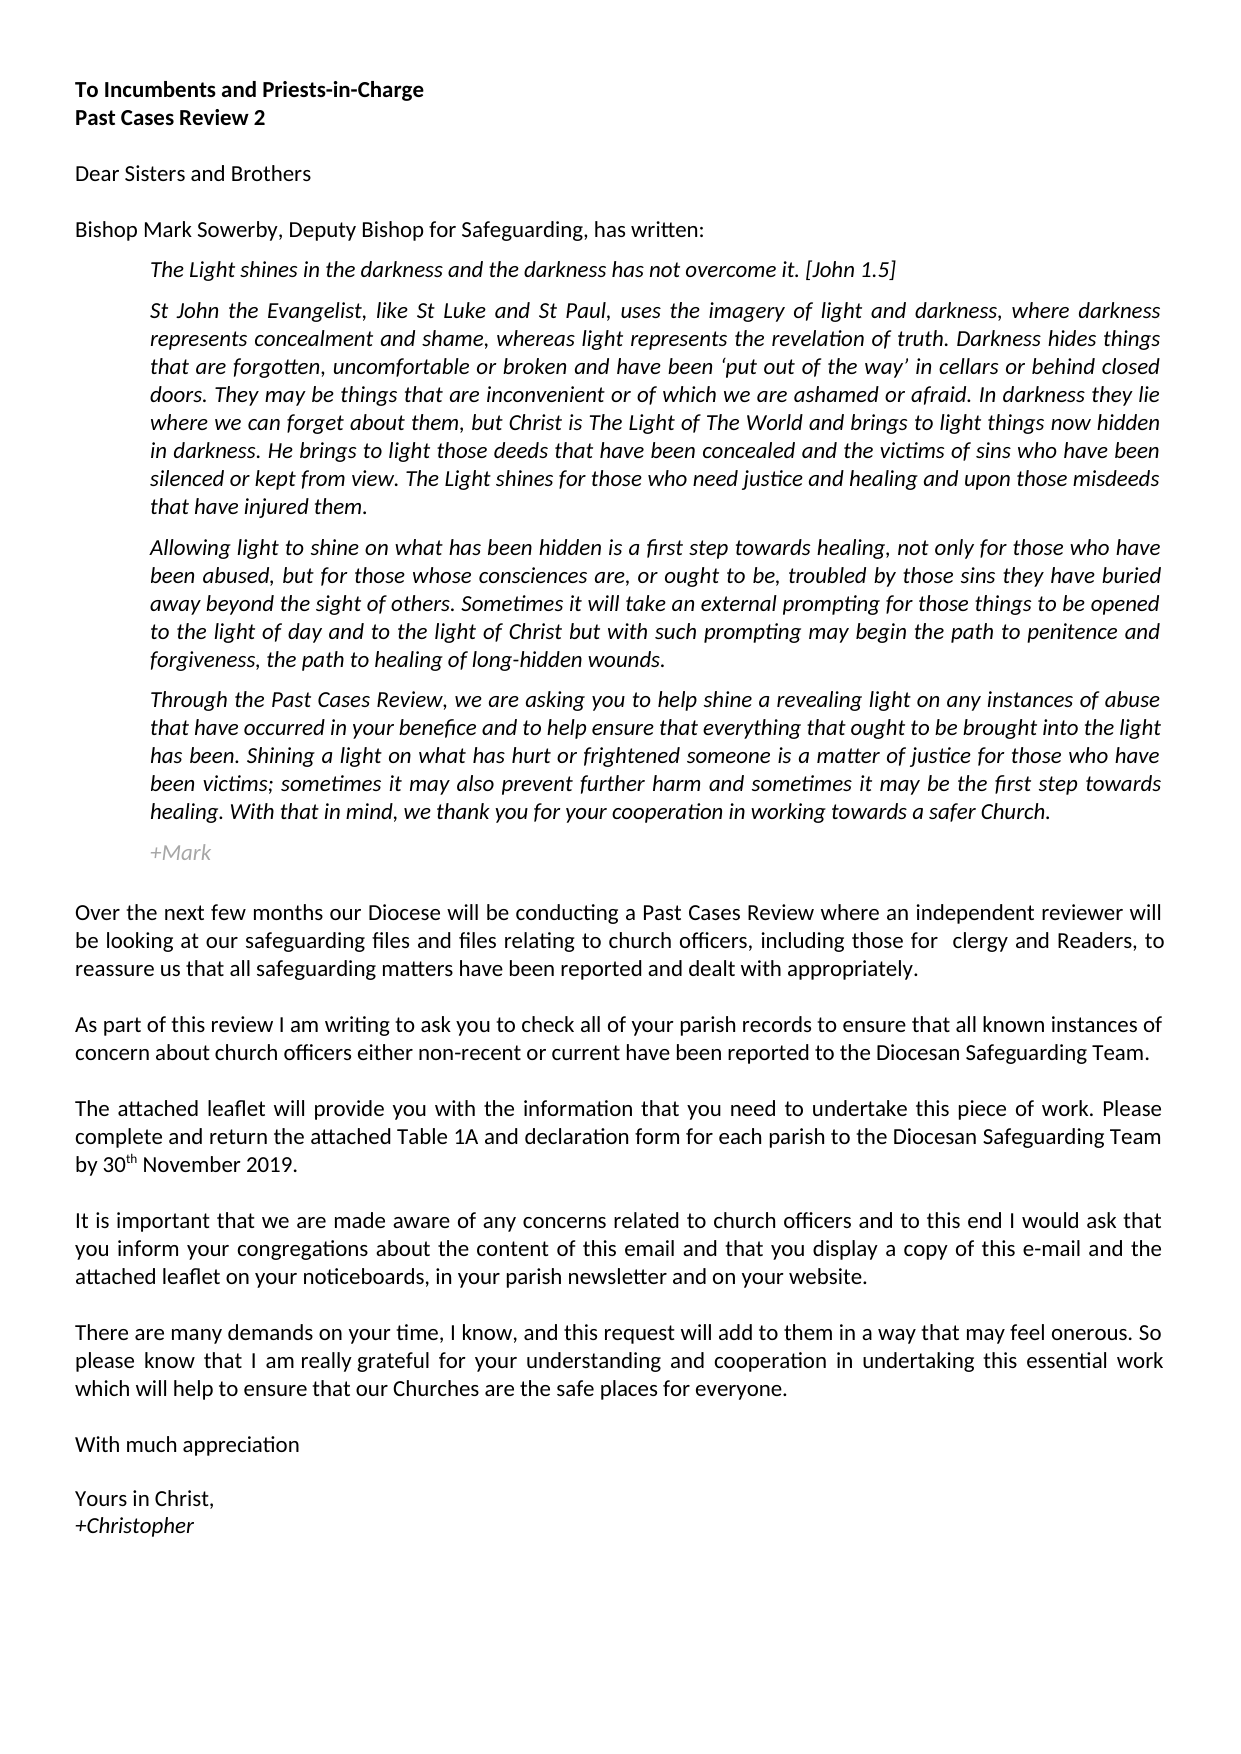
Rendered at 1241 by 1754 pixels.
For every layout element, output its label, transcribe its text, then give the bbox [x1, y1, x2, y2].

text +Mark [150, 838, 1165, 866]
text Past Cases Review 2 [75, 103, 1165, 131]
text Bishop Mark Sowerby, Deputy Bishop for Safeguarding, has written: [75, 215, 1165, 243]
text Allowing light to shine on what has been hidden is a first step towards healing, not only for those who have been abused, but for those whose consciences are, or ought to be, troubled by those sins they have buried away beyond the sight of others. Sometimes it will take an external prompting for those things to be opened to the light of day and to the light of Christ but with such prompting may begin the path to penitence and forgiveness, the path to healing of long-hidden wounds. [150, 533, 1165, 673]
text As part of this review I am writing to ask you to check all of your parish records to ensure that all known instances of concern about church officers either non-recent or current have been reported to the Diocesan Safeguarding Team. [75, 1010, 1165, 1066]
text Over the next few months our Diocese will be conducting a Past Cases Review where an independent reviewer will be looking at our safeguarding files and files relating to church officers, including those for clergy and Readers, to reassure us that all safeguarding matters have been reported and dealt with appropriately. [75, 898, 1165, 982]
text +Christopher [75, 1512, 1165, 1540]
text There are many demands on your time, I know, and this request will add to them in a way that may feel onerous. So please know that I am really grateful for your understanding and cooperation in undertaking this essential work which will help to ensure that our Churches are the safe places for everyone. [75, 1318, 1165, 1403]
text It is important that we are made aware of any concerns related to church officers and to this end I would ask that you inform your congregations about the content of this email and that you display a copy of this e-mail and the attached leaflet on your noticeboards, in your parish newsletter and on your website. [75, 1206, 1165, 1291]
text St John the Evangelist, like St Luke and St Paul, uses the imagery of light and darkness, where darkness represents concealment and shame, whereas light represents the revelation of truth. Darkness hides things that are forgotten, uncomfortable or broken and have been ‘put out of the way’ in cellars or behind closed doors. They may be things that are inconvenient or of which we are ashamed or afraid. In darkness they lie where we can forget about them, but Christ is The Light of The World and brings to light things now hidden in darkness. He brings to light those deeds that have been concealed and the victims of sins who have been silenced or kept from view. The Light shines for those who need justice and healing and upon those misdeeds that have injured them. [150, 296, 1165, 520]
text With much appreciation [75, 1431, 1165, 1459]
text The attached leaflet will provide you with the information that you need to undertake this piece of work. Please complete and return the attached Table 1A and declaration form for each parish to the Diocesan Safeguarding Team by 30th November 2019. [75, 1094, 1165, 1178]
text Dear Sisters and Brothers [75, 159, 1165, 187]
text The Light shines in the darkness and the darkness has not overcome it. [John 1.5] [150, 256, 1165, 284]
text To Incumbents and Priests-in-Charge [75, 75, 1165, 103]
text Through the Past Cases Review, we are asking you to help shine a revealing light on any instances of abuse that have occurred in your benefice and to help ensure that everything that ought to be brought into the light has been. Shining a light on what has hurt or frightened someone is a matter of justice for those who have been victims; sometimes it may also prevent further harm and sometimes it may be the first step towards healing. With that in mind, we thank you for your cooperation in working towards a safer Church. [150, 685, 1165, 826]
text Yours in Christ, [75, 1484, 1165, 1512]
